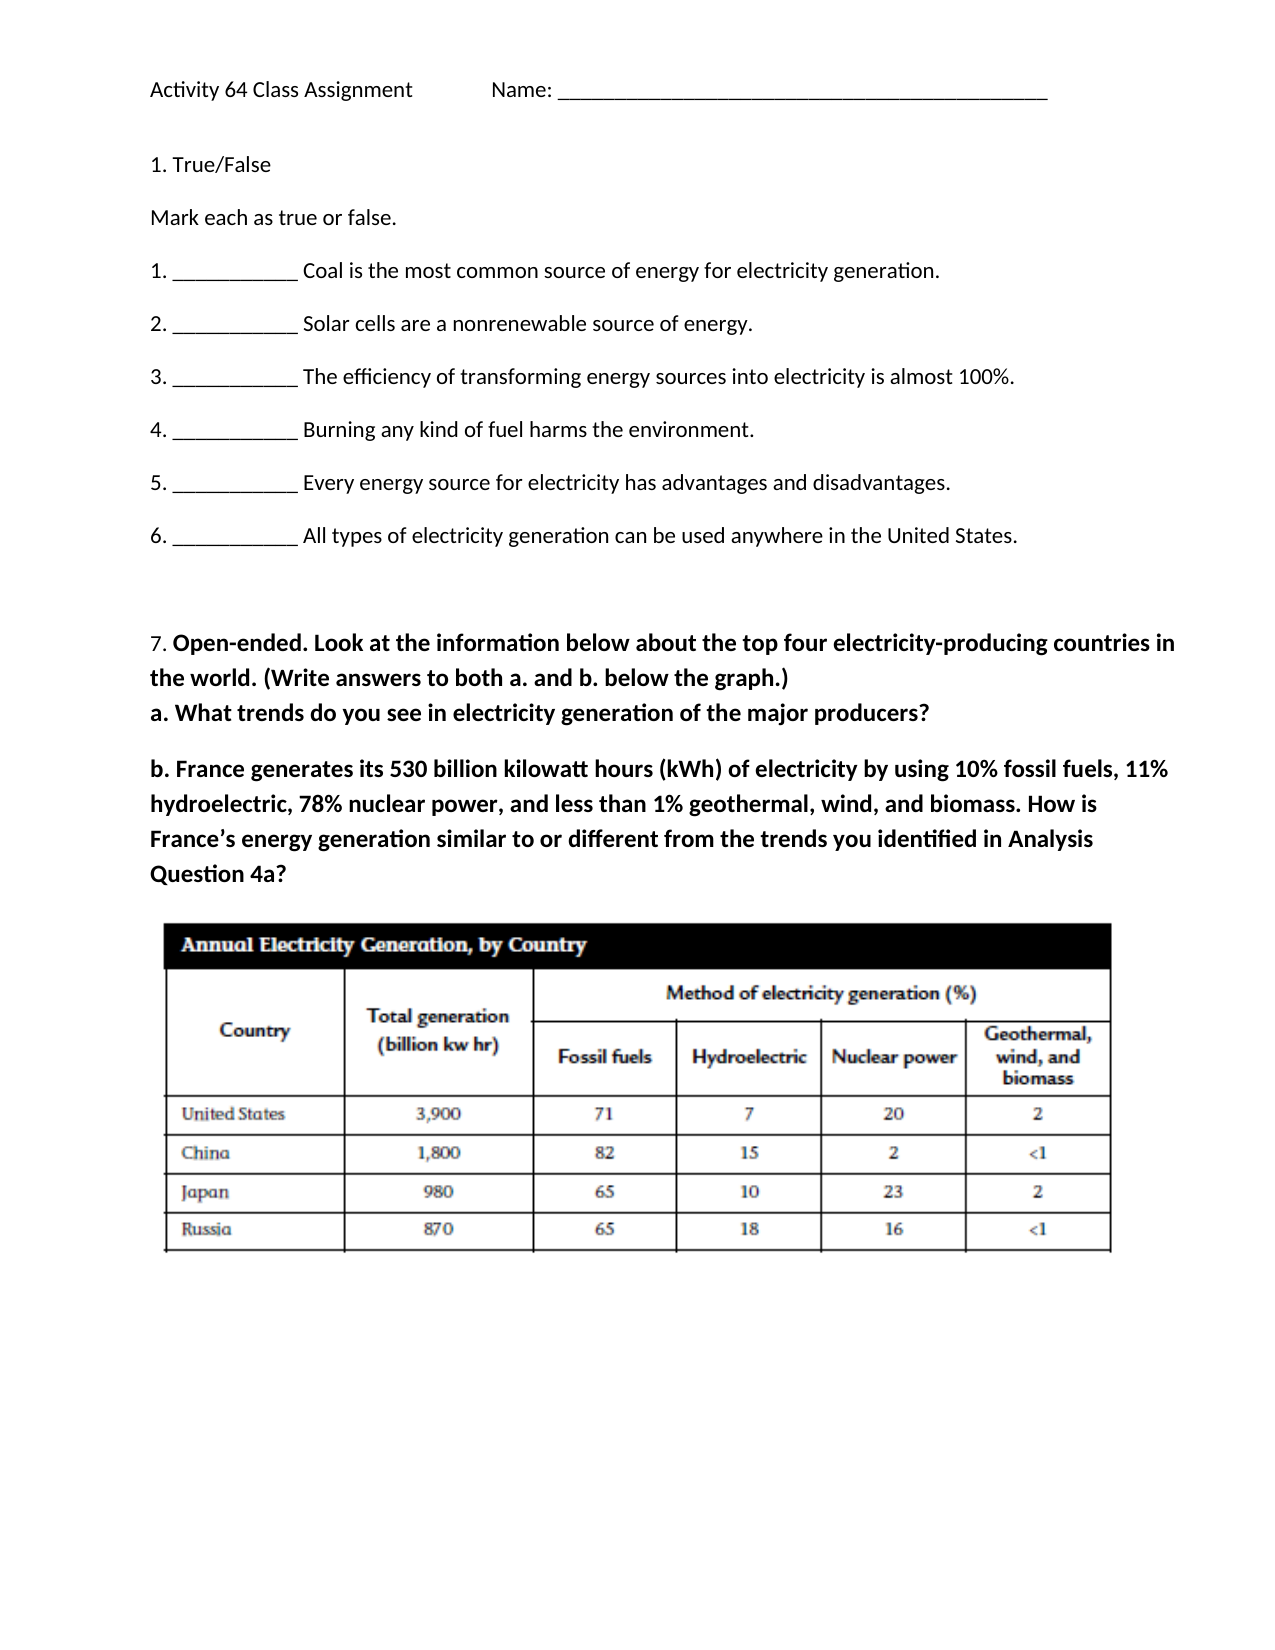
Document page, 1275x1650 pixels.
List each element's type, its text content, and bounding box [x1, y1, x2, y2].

text 1. True/False [150, 150, 1181, 178]
text 1. ___________ Coal is the most common source of energy for electricity generation. [150, 256, 1181, 284]
text b. France generates its 530 billion kilowatt hours (kWh) of electricity by using 10% fossil fuels, 11% hydroelectric, 78% nuclear power, and less than 1% geothermal, wind, and biomass. How is France’s energy generation similar to or different from the trends you identified in Analysis Question 4a? [150, 753, 1181, 888]
text Mark each as true or false. [150, 203, 1181, 231]
text 2. ___________ Solar cells are a nonrenewable source of energy. [150, 309, 1181, 337]
text 7. Open-ended. Look at the information below about the top four electricity-producing countries in the world. (Write answers to both a. and b. below the graph.) a. What trends do you see in electricity generation of the major producers? [150, 627, 1181, 728]
text 4. ___________ Burning any kind of fuel harms the environment. [150, 415, 1181, 443]
text 6. ___________ All types of electricity generation can be used anywhere in the United States. [150, 521, 1181, 549]
text 3. ___________ The efficiency of transforming energy sources into electricity is almost 100%. [150, 362, 1181, 390]
text 5. ___________ Every energy source for electricity has advantages and disadvantages. [150, 468, 1181, 496]
picture [150, 913, 1125, 1269]
